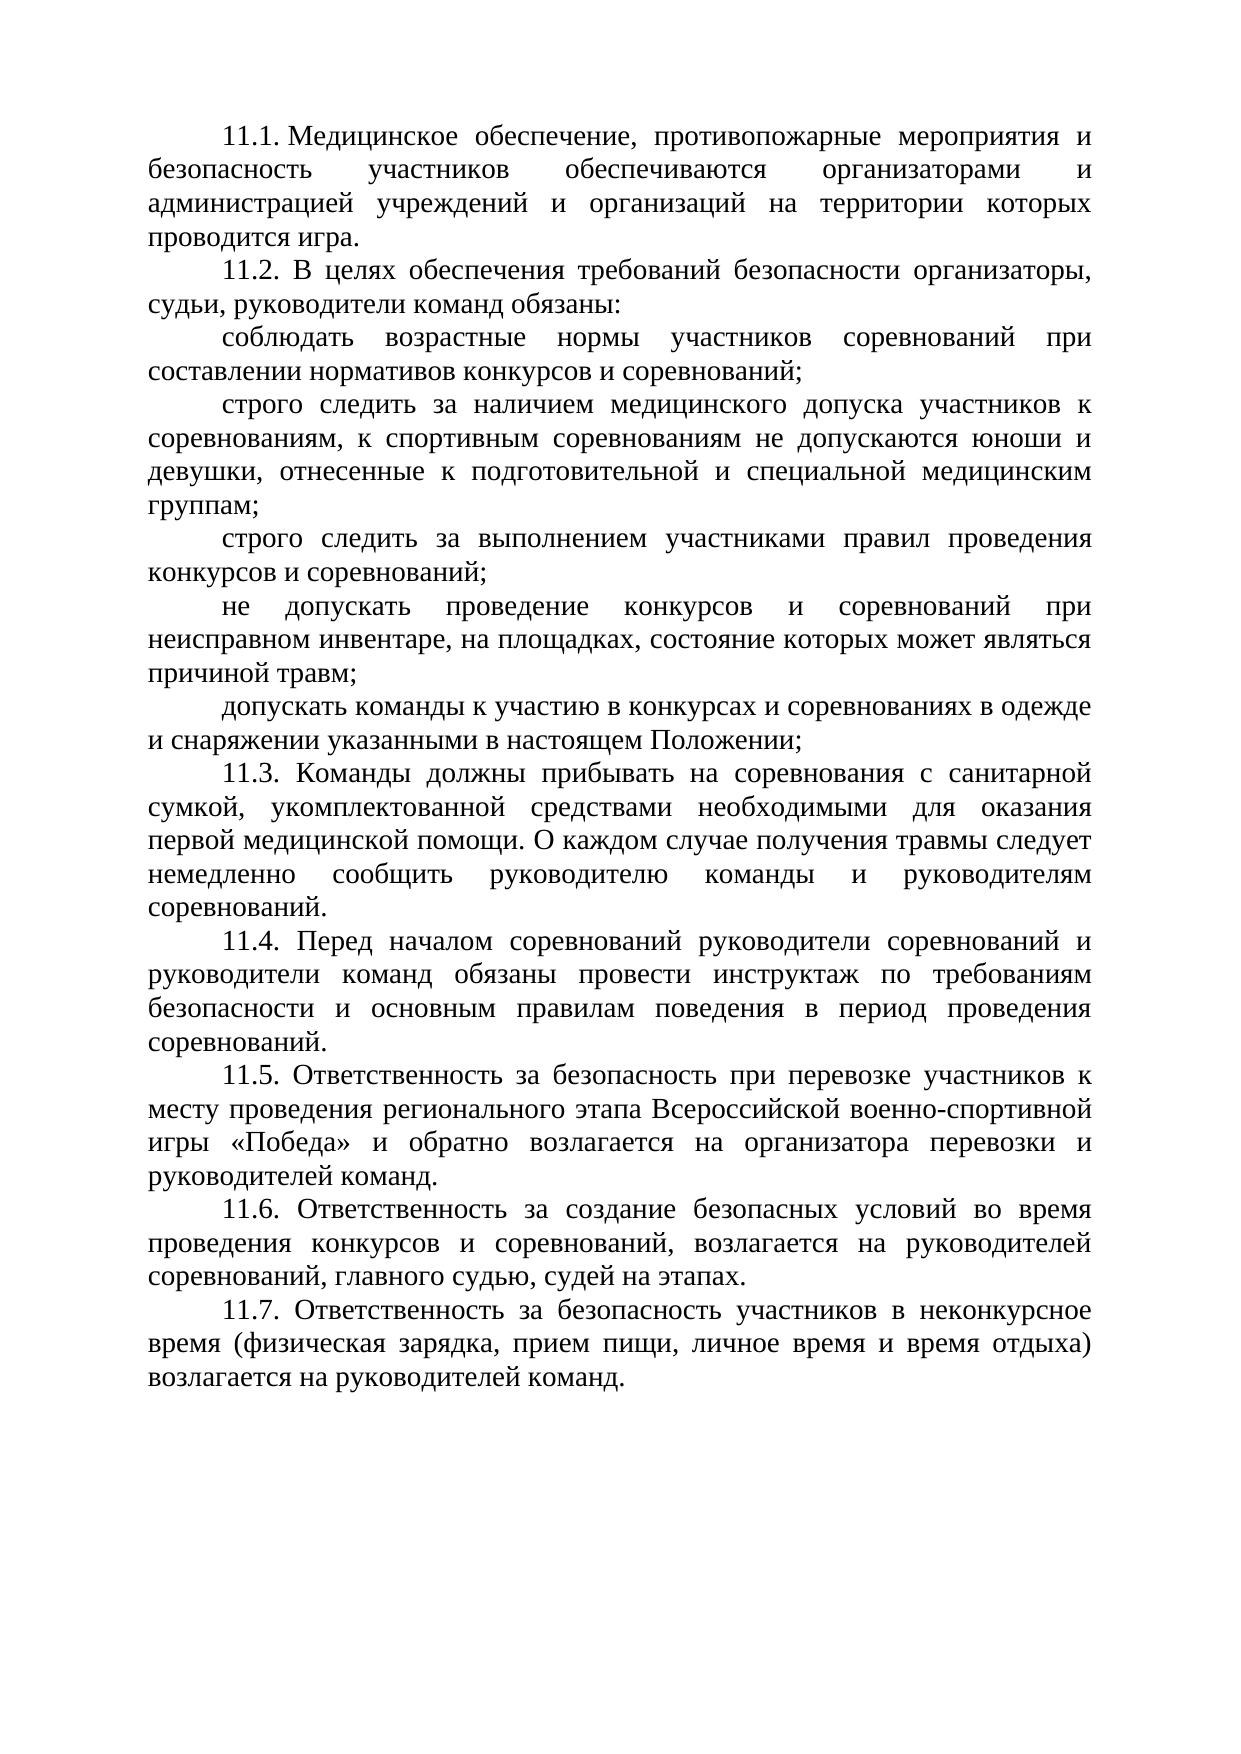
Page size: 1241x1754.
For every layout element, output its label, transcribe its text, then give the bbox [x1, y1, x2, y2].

text 11.5. Ответственность за безопасность при перевозке участников к месту проведения регионального этапа Всероссийской военно-спортивной игры «Победа» и обратно возлагается на организатора перевозки и руководителей команд. [148, 1057, 1092, 1191]
text строго следить за наличием медицинского допуска участников к соревнованиям, к спортивным соревнованиям не допускаются юноши и девушки, отнесенные к подготовительной и специальной медицинским группам; [148, 386, 1092, 521]
text строго следить за выполнением участниками правил проведения конкурсов и соревнований; [148, 521, 1092, 588]
text допускать команды к участию в конкурсах и соревнованиях в одежде и снаряжении указанными в настоящем Положении; [148, 688, 1092, 755]
text 11.3. Команды должны прибывать на соревнования с санитарной сумкой, укомплектованной средствами необходимыми для оказания первой медицинской помощи. О каждом случае получения травмы следует немедленно сообщить руководителю команды и руководителям соревнований. [148, 755, 1092, 923]
text соблюдать возрастные нормы участников соревнований при составлении нормативов конкурсов и соревнований; [148, 319, 1092, 386]
text 11.6. Ответственность за создание безопасных условий во время проведения конкурсов и соревнований, возлагается на руководителей соревнований, главного судью, судей на этапах. [148, 1191, 1092, 1292]
text 11.7. Ответственность за безопасность участников в неконкурсное время (физическая зарядка, прием пищи, личное время и время отдыха) возлагается на руководителей команд. [148, 1292, 1092, 1393]
text 11.4. Перед началом соревнований руководители соревнований и руководители команд обязаны провести инструктаж по требованиям безопасности и основным правилам поведения в период проведения соревнований. [148, 923, 1092, 1057]
text 11.2. В целях обеспечения требований безопасности организаторы, судьи, руководители команд обязаны: [148, 252, 1092, 319]
text не допускать проведение конкурсов и соревнований при неисправном инвентаре, на площадках, состояние которых может являться причиной травм; [148, 588, 1092, 688]
text 11.1. Медицинское обеспечение, противопожарные мероприятия и безопасность участников обеспечиваются организаторами и администрацией учреждений и организаций на территории которых проводится игра. [148, 118, 1092, 252]
